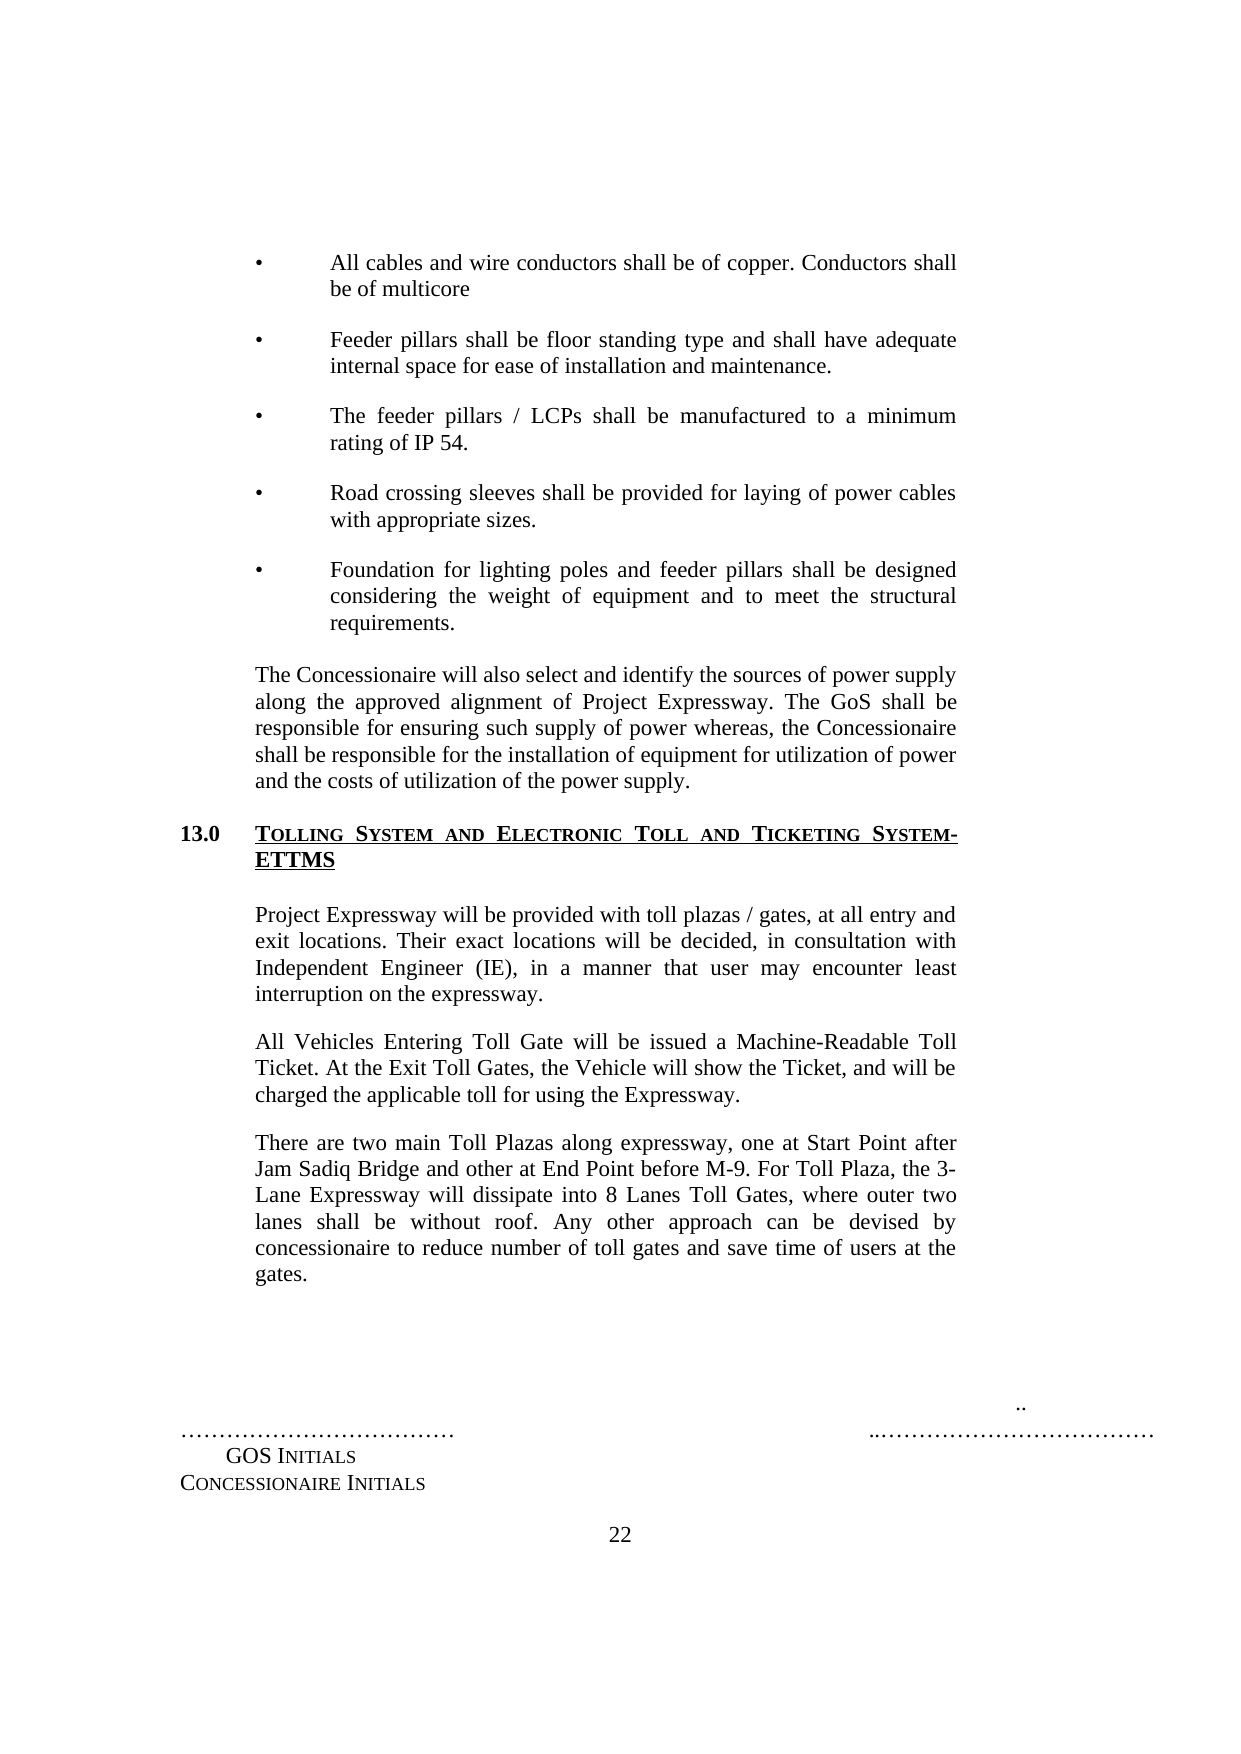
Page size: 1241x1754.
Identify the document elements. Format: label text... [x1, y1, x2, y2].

list The Concessionaire will also select and identify the sources of power supply along the approved alignment of Project Expressway. The GoS shall be responsible for ensuring such supply of power whereas, the Concessionaire shall be responsible for the installation of equipment for utilization of power and the costs of utilization of the power supply. [255, 662, 958, 793]
text Project Expressway will be provided with toll plazas / gates, at all entry and exit locations. Their exact locations will be decided, in consultation with Independent Engineer (IE), in a manner that user may encounter least interruption on the expressway. [255, 901, 958, 1007]
list • The feeder pillars / LCPs shall be manufactured to a minimum rating of IP 54. [255, 403, 958, 455]
text All Vehicles Entering Toll Gate will be issued a Machine-Readable Toll Ticket. At the Exit Toll Gates, the Vehicle will show the Ticket, and will be charged the applicable toll for using the Expressway. [255, 1028, 958, 1107]
list • Foundation for lighting poles and feeder pillars shall be designed considering the weight of equipment and to meet the structural requirements. [255, 556, 958, 635]
list • Feeder pillars shall be floor standing type and shall have adequate internal space for ease of installation and maintenance. [255, 326, 958, 378]
list • Road crossing sleeves shall be provided for laying of power cables with appropriate sizes. [255, 479, 958, 532]
text There are two main Toll Plazas along expressway, one at Start Point after Jam Sadiq Bridge and other at End Point before M-9. For Toll Plaza, the 3-Lane Expressway will dissipate into 8 Lanes Toll Gates, where outer two lanes shall be without roof. Any other approach can be devised by concessionaire to reduce number of toll gates and save time of users at the gates. [255, 1129, 958, 1287]
list • All cables and wire conductors shall be of copper. Conductors shall be of multicore [255, 249, 958, 302]
list Tolling System and Electronic Toll and Ticketing System-ETTMS [180, 820, 958, 872]
